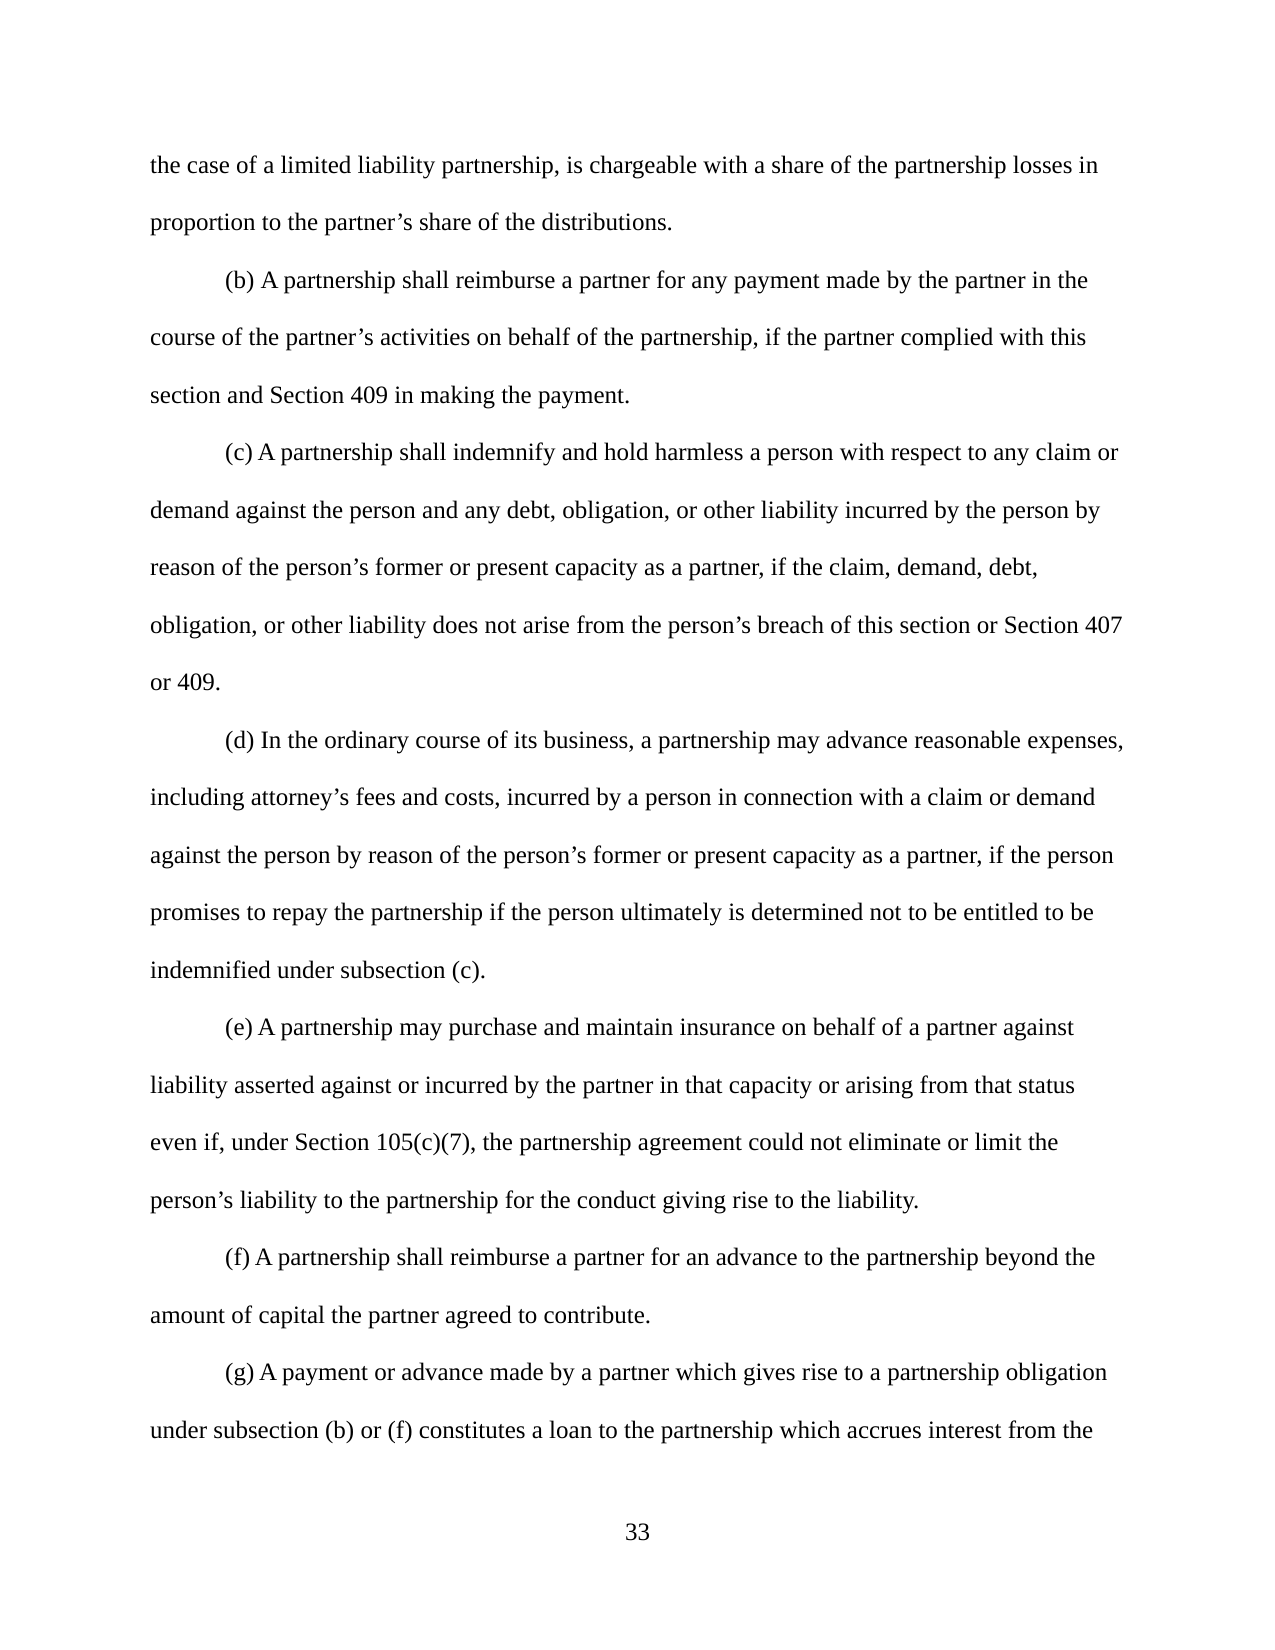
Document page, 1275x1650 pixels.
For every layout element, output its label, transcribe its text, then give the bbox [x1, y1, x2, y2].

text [150, 1357, 1125, 1444]
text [150, 150, 1125, 236]
text (d) In the ordinary course of its business, a partnership may advance reasonable expenses, including attorney’s fees and costs, incurred by a person in connection with a claim or demand against the person by reason of the person’s former or present capacity as a partner, if the person promises to repay the partnership if the person ultimately is determined not to be entitled to be indemnified under subsection (c). [150, 725, 1125, 984]
text (e) A partnership may purchase and maintain insurance on behalf of a partner against liability asserted against or incurred by the partner in that capacity or arising from that status even if, under Section 105(c)(7), the partnership agreement could not eliminate or limit the person’s liability to the partnership for the conduct giving rise to the liability. [150, 1012, 1125, 1214]
text (b) A partnership shall reimburse a partner for any payment made by the partner in the course of the partner’s activities on behalf of the partnership, if the partner complied with this section and Section 409 in making the payment. [150, 265, 1125, 409]
text (c) A partnership shall indemnify and hold harmless a person with respect to any claim or demand against the person and any debt, obligation, or other liability incurred by the person by reason of the person’s former or present capacity as a partner, if the claim, demand, debt, obligation, or other liability does not arise from the person’s breach of this section or Section 407 or 409. [150, 437, 1125, 696]
text (f) A partnership shall reimburse a partner for an advance to the partnership beyond the amount of capital the partner agreed to contribute. [150, 1242, 1125, 1329]
